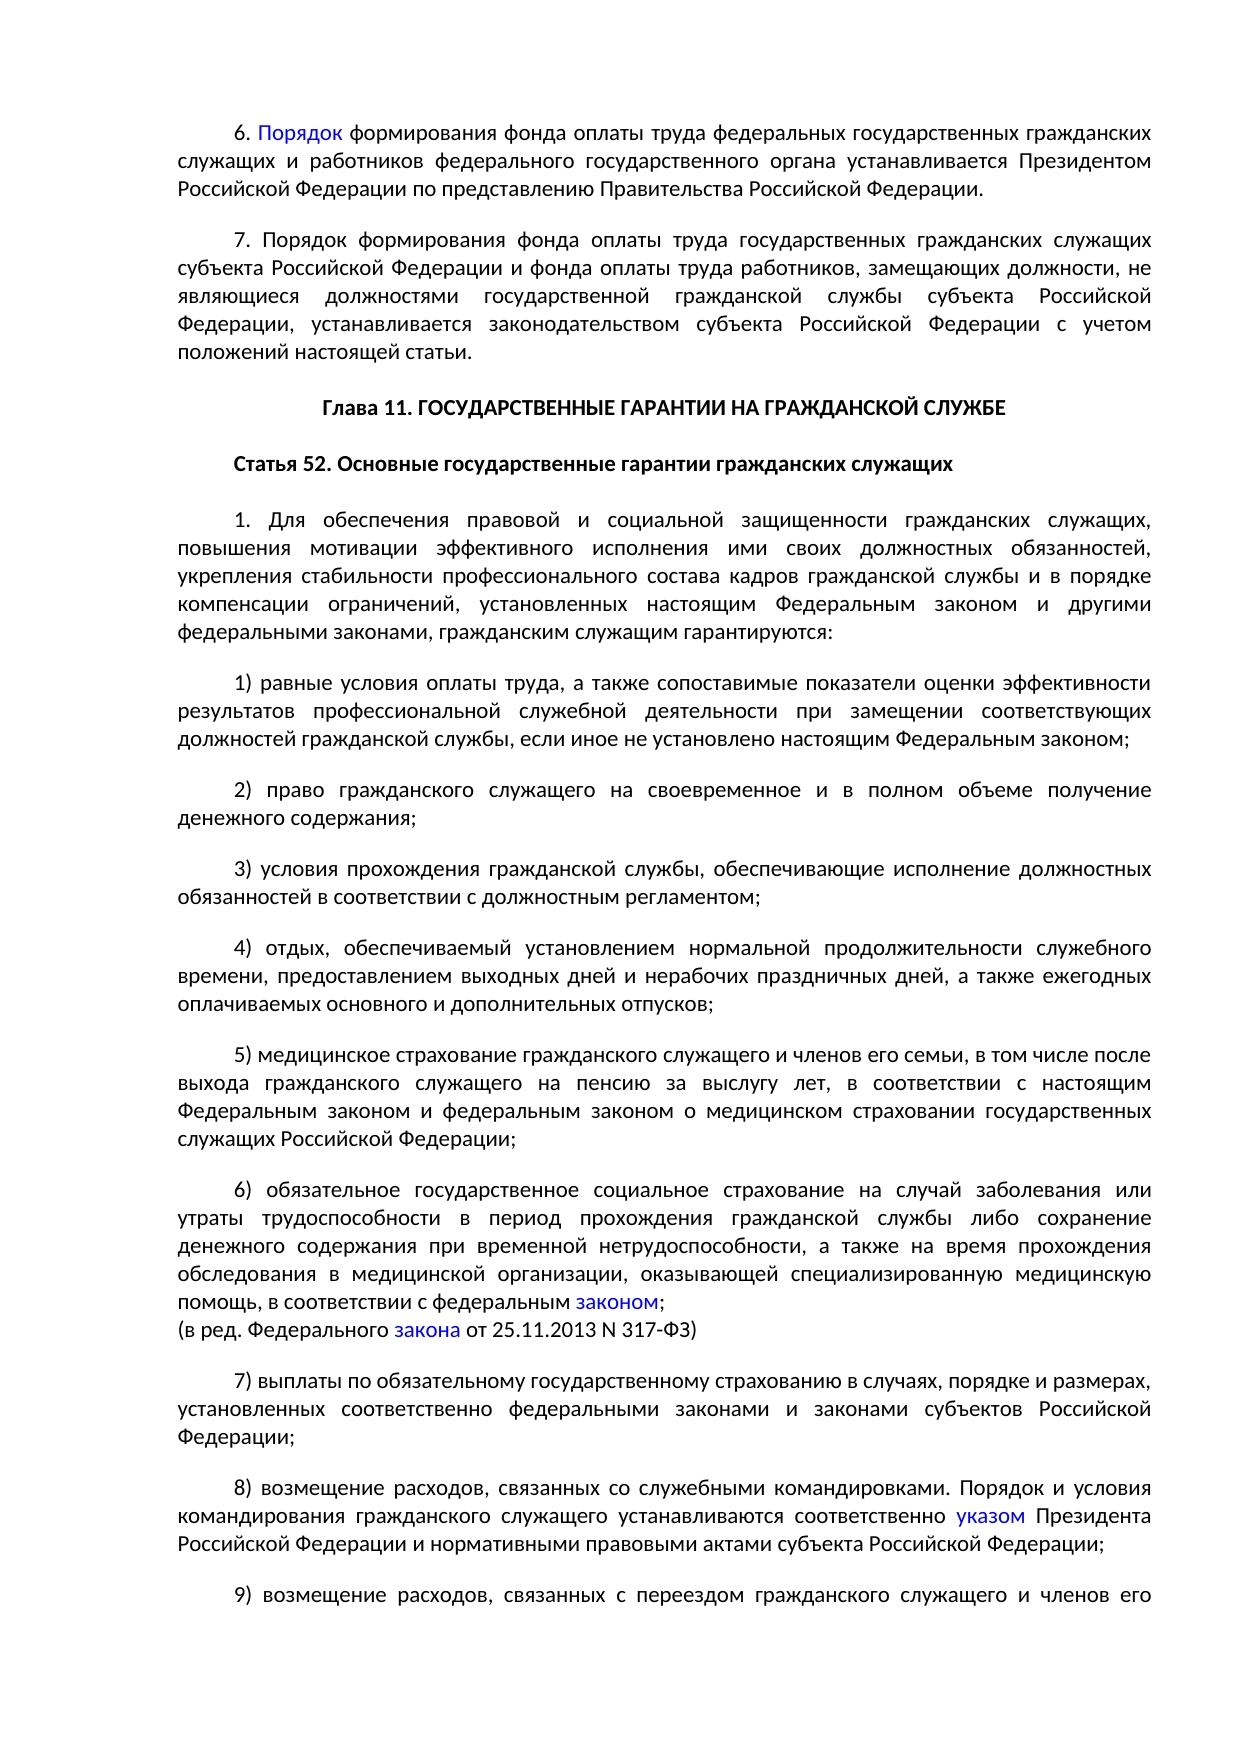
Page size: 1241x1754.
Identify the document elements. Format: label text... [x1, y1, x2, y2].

text (в ред. Федерального закона от 25.11.2013 N 317-ФЗ) [177, 1315, 1152, 1343]
text 1. Для обеспечения правовой и социальной защищенности гражданских служащих, повышения мотивации эффективного исполнения ими своих должностных обязанностей, укрепления стабильности профессионального состава кадров гражданской службы и в порядке компенсации ограничений, установленных настоящим Федеральным законом и другими федеральными законами, гражданским служащим гарантируются: [177, 505, 1152, 645]
text 7) выплаты по обязательному государственному страхованию в случаях, порядке и размерах, установленных соответственно федеральными законами и законами субъектов Российской Федерации; [177, 1366, 1152, 1450]
text 2) право гражданского служащего на своевременное и в полном объеме получение денежного содержания; [177, 775, 1152, 831]
text 1) равные условия оплаты труда, а также сопоставимые показатели оценки эффективности результатов профессиональной служебной деятельности при замещении соответствующих должностей гражданской службы, если иное не установлено настоящим Федеральным законом; [177, 668, 1152, 752]
text 3) условия прохождения гражданской службы, обеспечивающие исполнение должностных обязанностей в соответствии с должностным регламентом; [177, 854, 1152, 910]
text 7. Порядок формирования фонда оплаты труда государственных гражданских служащих субъекта Российской Федерации и фонда оплаты труда работников, замещающих должности, не являющиеся должностями государственной гражданской службы субъекта Российской Федерации, устанавливается законодательством субъекта Российской Федерации с учетом положений настоящей статьи. [177, 225, 1152, 365]
text 5) медицинское страхование гражданского служащего и членов его семьи, в том числе после выхода гражданского служащего на пенсию за выслугу лет, в соответствии с настоящим Федеральным законом и федеральным законом о медицинском страховании государственных служащих Российской Федерации; [177, 1040, 1152, 1152]
text 4) отдых, обеспечиваемый установлением нормальной продолжительности служебного времени, предоставлением выходных дней и нерабочих праздничных дней, а также ежегодных оплачиваемых основного и дополнительных отпусков; [177, 933, 1152, 1017]
title Статья 52. Основные государственные гарантии гражданских служащих [177, 449, 1152, 477]
text 8) возмещение расходов, связанных со служебными командировками. Порядок и условия командирования гражданского служащего устанавливаются соответственно указом Президента Российской Федерации и нормативными правовыми актами субъекта Российской Федерации; [177, 1473, 1152, 1557]
text 6) обязательное государственное социальное страхование на случай заболевания или утраты трудоспособности в период прохождения гражданской службы либо сохранение денежного содержания при временной нетрудоспособности, а также на время прохождения обследования в медицинской организации, оказывающей специализированную медицинскую помощь, в соответствии с федеральным законом; [177, 1175, 1152, 1315]
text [177, 1580, 1152, 1608]
title Глава 11. ГОСУДАРСТВЕННЫЕ ГАРАНТИИ НА ГРАЖДАНСКОЙ СЛУЖБЕ [177, 393, 1152, 421]
text 6. Порядок формирования фонда оплаты труда федеральных государственных гражданских служащих и работников федерального государственного органа устанавливается Президентом Российской Федерации по представлению Правительства Российской Федерации. [177, 118, 1152, 202]
